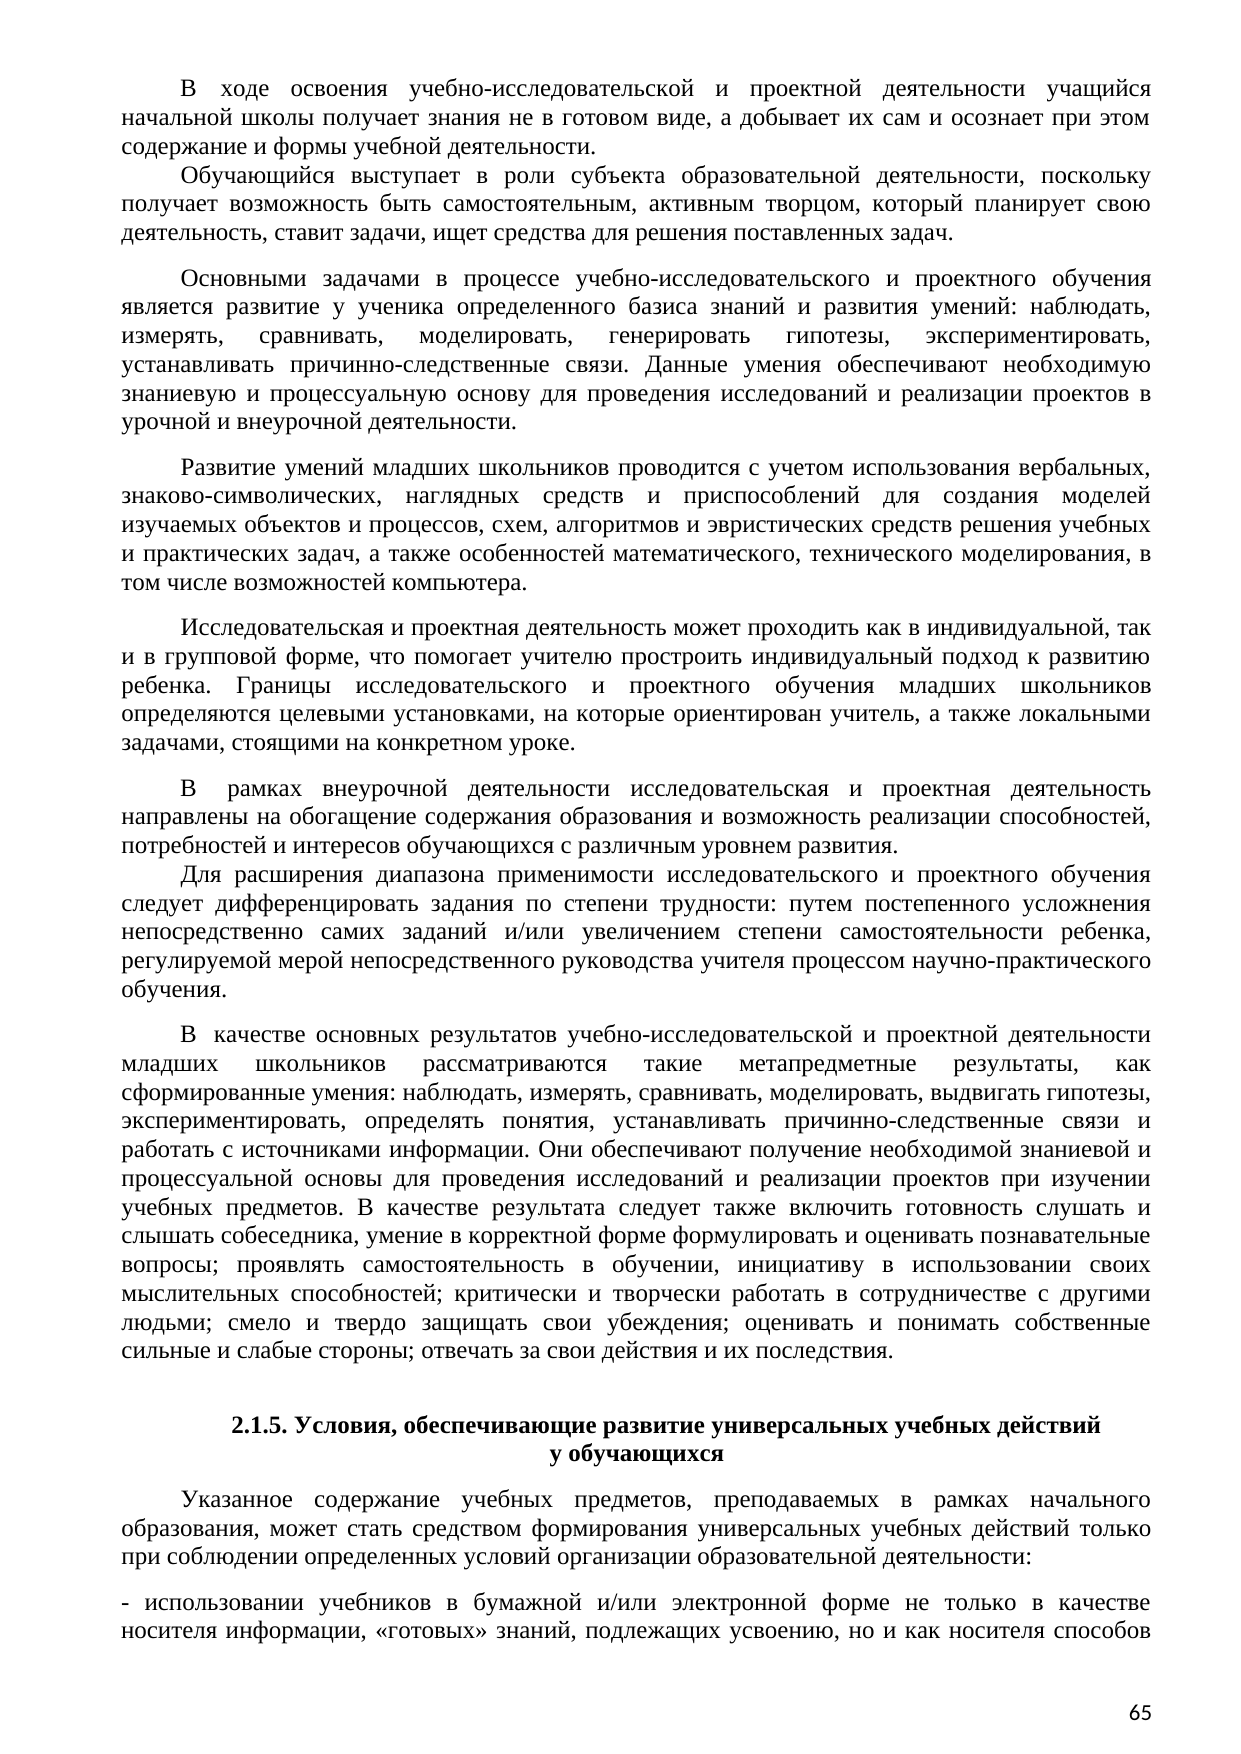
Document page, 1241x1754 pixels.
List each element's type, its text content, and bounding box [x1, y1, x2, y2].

list рамках внеурочной деятельности исследовательская и проектная деятельность направлены на обогащение содержания образования и возможность реализации способностей, потребностей и интересов обучающихся с различным уровнем развития. [121, 773, 1152, 859]
text Указанное содержание учебных предметов, преподаваемых в рамках начального образования, может стать средством формирования универсальных учебных действий только при соблюдении определенных условий организации образовательной деятельности: [121, 1484, 1152, 1570]
list ходе освоения учебно-исследовательской и проектной деятельности учащийся начальной школы получает знания не в готовом виде, а добывает их сам и осознает при этом содержание и формы учебной деятельности. [121, 73, 1152, 160]
list качестве основных результатов учебно-исследовательской и проектной деятельности младших школьников рассматриваются такие метапредметные результаты, как сформированные умения: наблюдать, измерять, сравнивать, моделировать, выдвигать гипотезы, экспериментировать, определять понятия, устанавливать причинно-следственные связи и работать с источниками информации. Они обеспечивают получение необходимой знаниевой и процессуальной основы для проведения исследований и реализации проектов при изучении учебных предметов. В качестве результата следует также включить готовность слушать и слышать собеседника, умение в корректной форме формулировать и оценивать познавательные вопросы; проявлять самостоятельность в обучении, инициативу в использовании своих мыслительных способностей; критически и творчески работать в сотрудничестве с другими людьми; смело и твердо защищать свои убеждения; оценивать и понимать собственные сильные и слабые стороны; отвечать за свои действия и их последствия. [121, 1019, 1152, 1364]
text 2.1.5. Условия, обеспечивающие развитие универсальных учебных действий у обучающихся [121, 1410, 1152, 1467]
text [121, 1587, 1152, 1644]
text Для расширения диапазона применимости исследовательского и проектного обучения следует дифференцировать задания по степени трудности: путем постепенного усложнения непосредственно самих заданий и/или увеличением степени самостоятельности ребенка, регулируемой мерой непосредственного руководства учителя процессом научно-практического обучения. [121, 859, 1152, 1003]
text Развитие умений младших школьников проводится с учетом использования вербальных, знаково-символических, наглядных средств и приспособлений для создания моделей изучаемых объектов и процессов, схем, алгоритмов и эвристических средств решения учебных и практических задач, а также особенностей математического, технического моделирования, в том числе возможностей компьютера. [121, 452, 1152, 596]
text Исследовательская и проектная деятельность может проходить как в индивидуальной, так и в групповой форме, что помогает учителю простроить индивидуальный подход к развитию ребенка. Границы исследовательского и проектного обучения младших школьников определяются целевыми установками, на которые ориентирован учитель, а также локальными задачами, стоящими на конкретном уроке. [121, 612, 1152, 756]
text Основными задачами в процессе учебно-исследовательского и проектного обучения является развитие у ученика определенного базиса знаний и развития умений: наблюдать, измерять, сравнивать, моделировать, генерировать гипотезы, экспериментировать, устанавливать причинно-следственные связи. Данные умения обеспечивают необходимую знаниевую и процессуальную основу для проведения исследований и реализации проектов в урочной и внеурочной деятельности. [121, 263, 1152, 435]
text Обучающийся выступает в роли субъекта образовательной деятельности, поскольку получает возможность быть самостоятельным, активным творцом, который планирует свою деятельность, ставит задачи, ищет средства для решения поставленных задач. [121, 160, 1152, 246]
